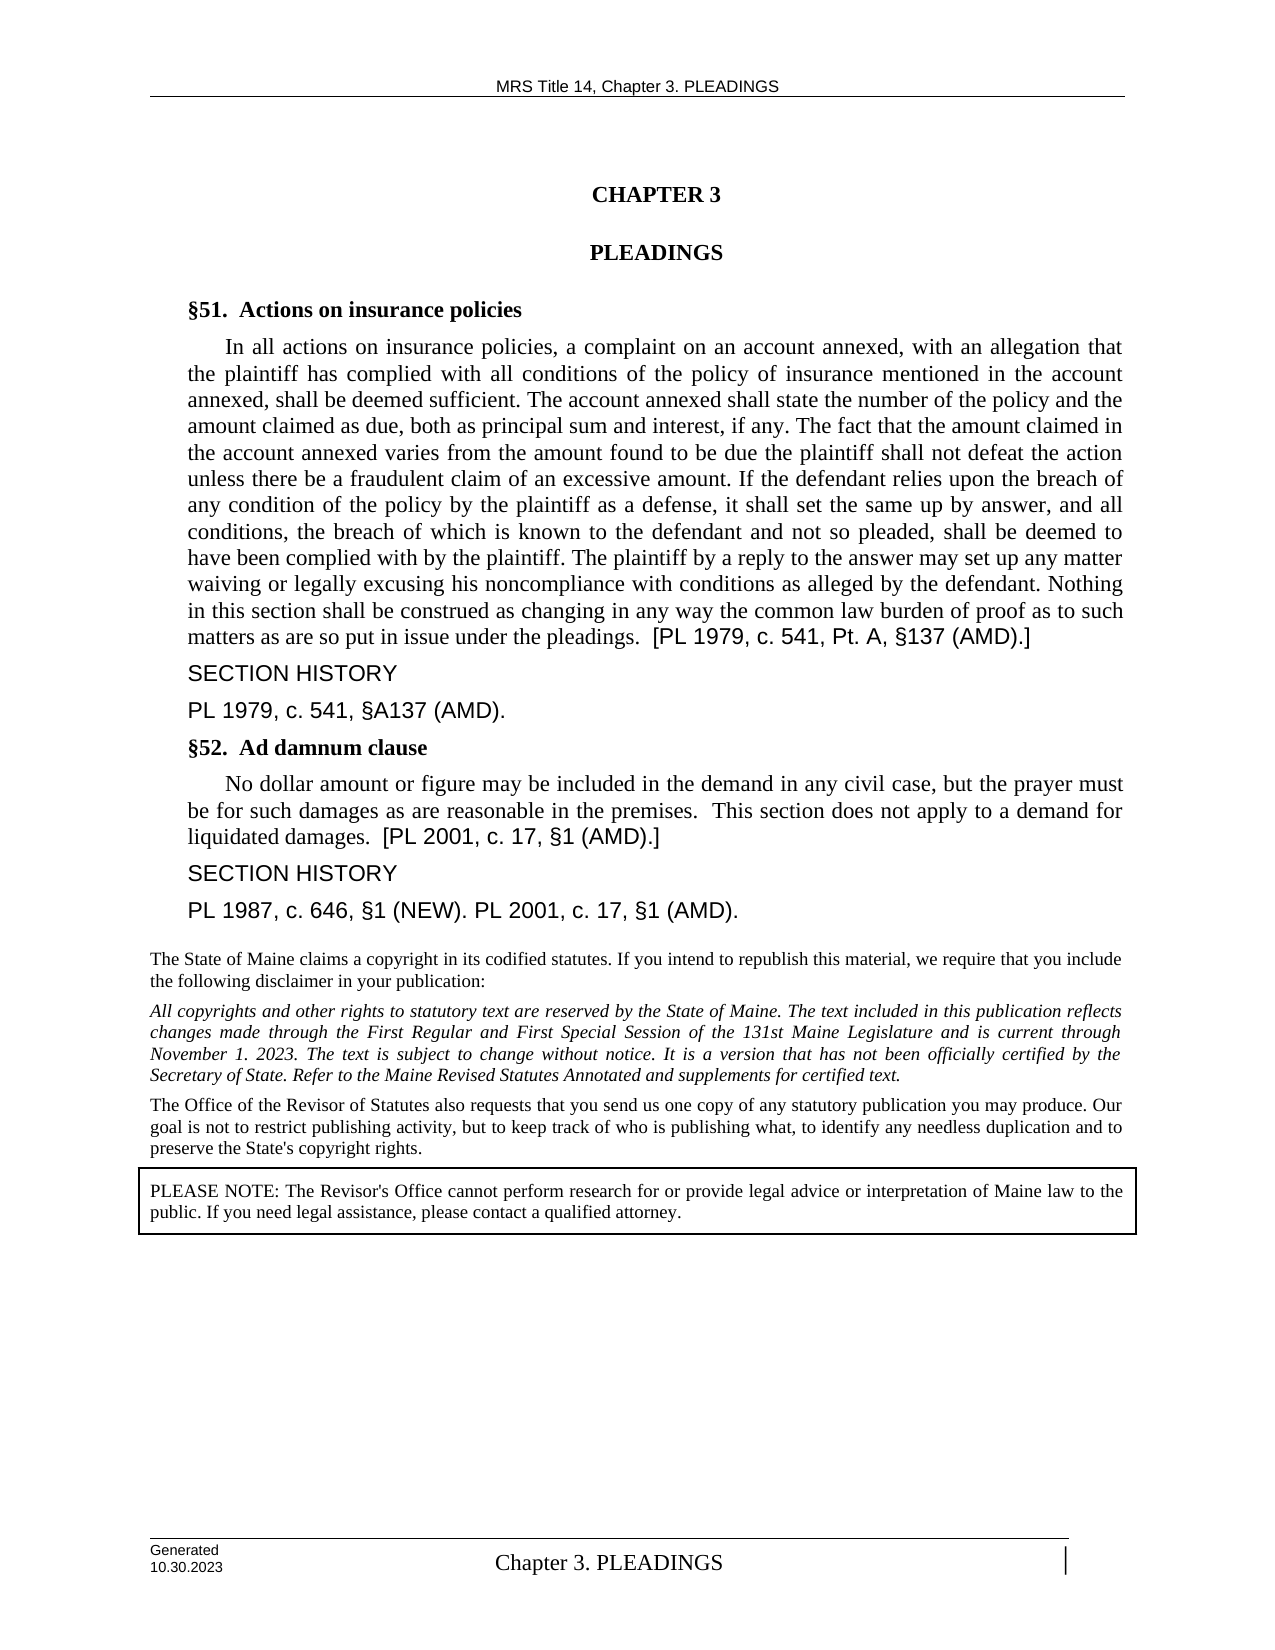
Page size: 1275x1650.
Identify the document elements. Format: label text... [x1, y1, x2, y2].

text PL 1987, c. 646, §1 (NEW). PL 2001, c. 17, §1 (AMD). [187, 897, 1125, 923]
text No dollar amount or figure may be included in the demand in any civil case, but the prayer must be for such damages as are reasonable in the premises. This section does not apply to a demand for liquidated damages. [PL 2001, c. 17, §1 (AMD).] [187, 770, 1125, 849]
text SECTION HISTORY [187, 860, 1125, 886]
text §52. Ad damnum clause [187, 733, 1125, 760]
text CHAPTER 3 [187, 181, 1125, 208]
text PLEASE NOTE: The Revisor's Office cannot perform research for or provide legal advice or interpretation of Maine law to the public. If you need legal assistance, please contact a qualified attorney. [140, 1169, 1135, 1233]
text PLEADINGS [187, 239, 1125, 265]
text In all actions on insurance policies, a complaint on an account annexed, with an allegation that the plaintiff has complied with all conditions of the policy of insurance mentioned in the account annexed, shall be deemed sufficient. The account annexed shall state the number of the policy and the amount claimed as due, both as principal sum and interest, if any. The fact that the amount claimed in the account annexed varies from the amount found to be due the plaintiff shall not defeat the action unless there be a fraudulent claim of an excessive amount. If the defendant relies upon the breach of any condition of the policy by the plaintiff as a defense, it shall set the same up by answer, and all conditions, the breach of which is known to the defendant and not so pleaded, shall be deemed to have been complied with by the plaintiff. The plaintiff by a reply to the answer may set up any matter waiving or legally excusing his noncompliance with conditions as alleged by the defendant. Nothing in this section shall be construed as changing in any way the common law burden of proof as to such matters as are so put in issue under the pleadings. [PL 1979, c. 541, Pt. A, §137 (AMD).] [187, 333, 1125, 649]
text §51. Actions on insurance policies [187, 296, 1125, 323]
text All copyrights and other rights to statutory text are reserved by the State of Maine. The text included in this publication reflects changes made through the First Regular and First Special Session of the 131st Maine Legislature and is current through November 1. 2023 . The text is subject to change without notice. It is a version that has not been officially certified by the Secretary of State. Refer to the Maine Revised Statutes Annotated and supplements for certified text. [150, 999, 1125, 1086]
text SECTION HISTORY [187, 660, 1125, 686]
text The Office of the Revisor of Statutes also requests that you send us one copy of any statutory publication you may produce. Our goal is not to restrict publishing activity, but to keep track of who is publishing what, to identify any needless duplication and to preserve the State's copyright rights. [150, 1094, 1125, 1159]
text PL 1979, c. 541, §A137 (AMD). [187, 697, 1125, 723]
text The State of Maine claims a copyright in its codified statutes. If you intend to republish this material, we require that you include the following disclaimer in your publication: [150, 948, 1125, 991]
